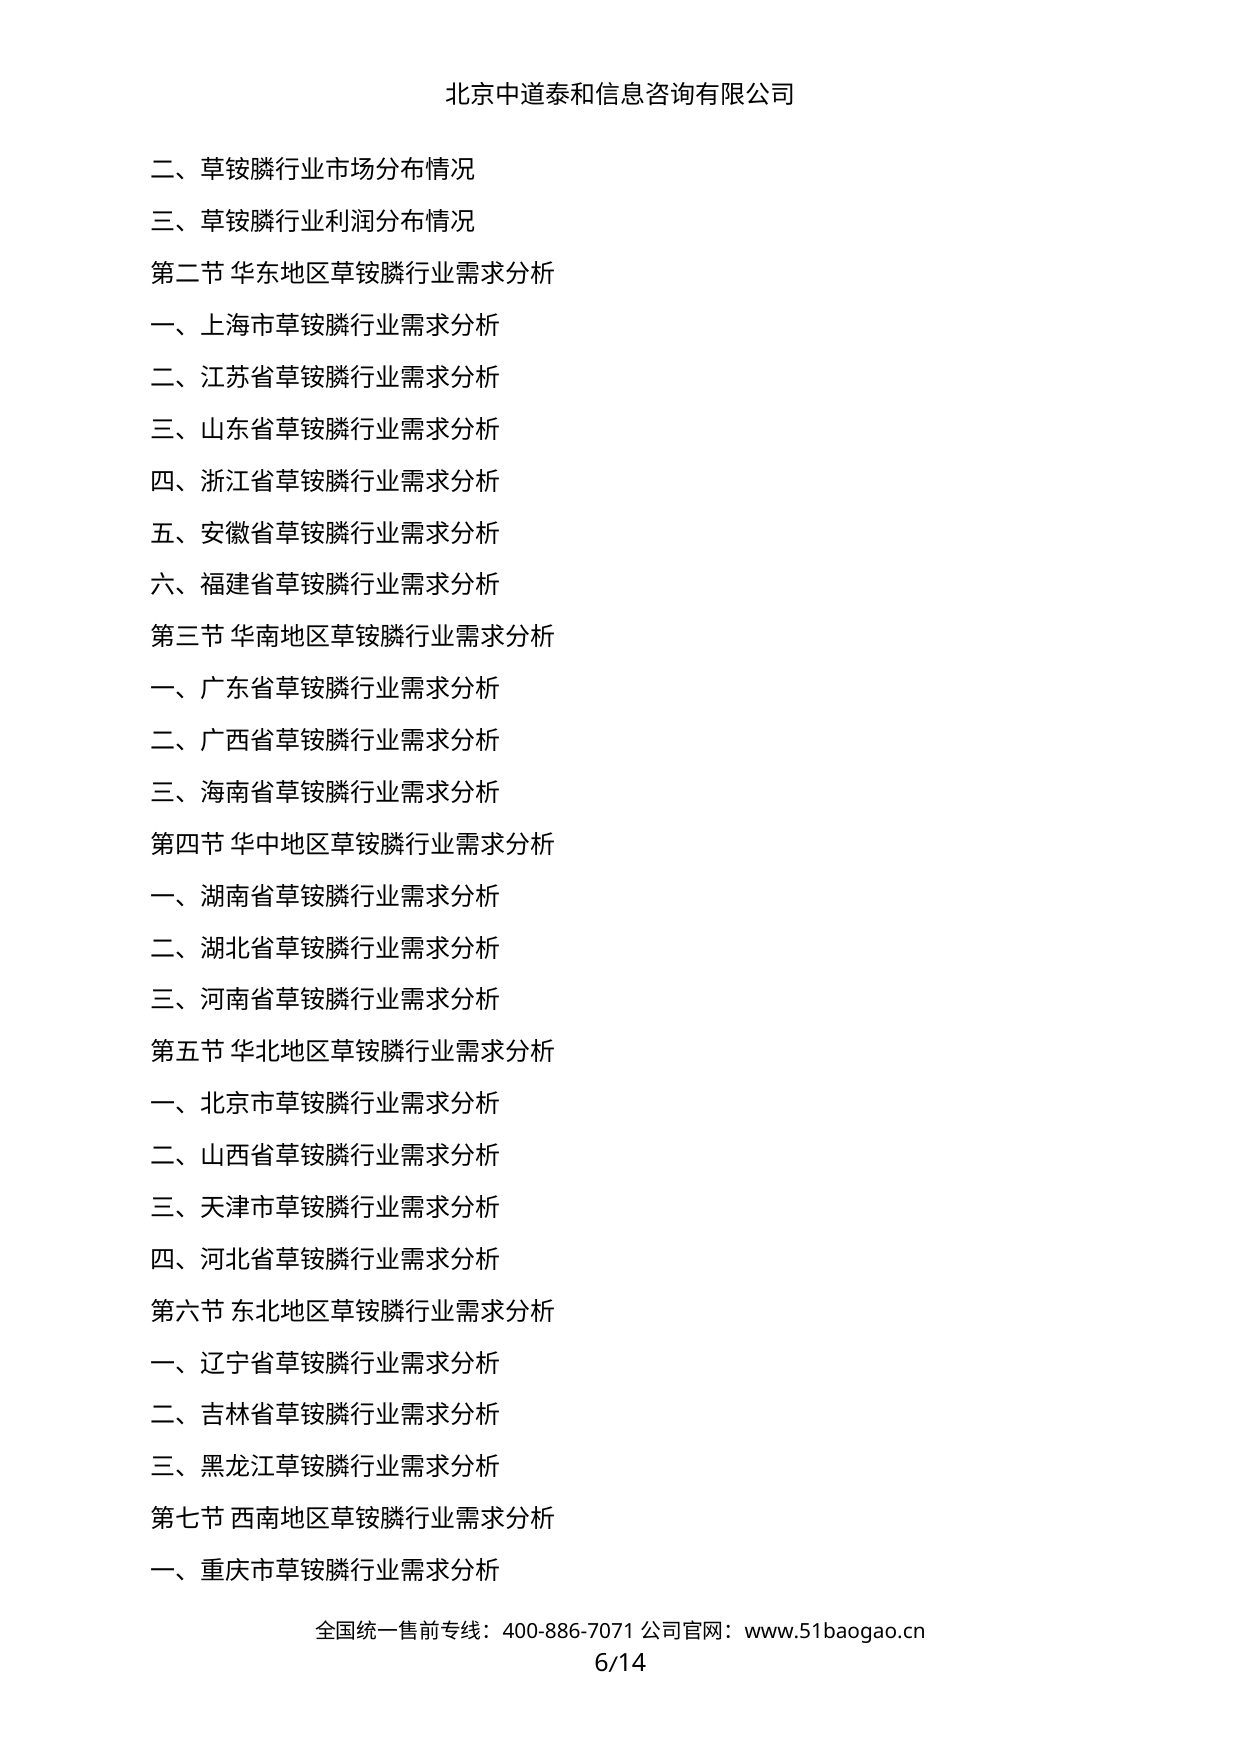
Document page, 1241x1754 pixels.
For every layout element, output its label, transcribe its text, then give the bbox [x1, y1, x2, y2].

text 一、辽宁省草铵膦行业需求分析 [150, 1343, 1090, 1379]
text 三、草铵膦行业利润分布情况 [150, 202, 1090, 238]
text 第六节 东北地区草铵膦行业需求分析 [150, 1291, 1090, 1327]
text 二、草铵膦行业市场分布情况 [150, 150, 1090, 186]
text 三、山东省草铵膦行业需求分析 [150, 409, 1090, 446]
text 三、黑龙江草铵膦行业需求分析 [150, 1447, 1090, 1483]
text 二、广西省草铵膦行业需求分析 [150, 721, 1090, 757]
text 四、河北省草铵膦行业需求分析 [150, 1239, 1090, 1276]
text 二、山西省草铵膦行业需求分析 [150, 1136, 1090, 1172]
text 二、吉林省草铵膦行业需求分析 [150, 1395, 1090, 1431]
text 第三节 华南地区草铵膦行业需求分析 [150, 617, 1090, 653]
text 一、广东省草铵膦行业需求分析 [150, 669, 1090, 705]
text 第二节 华东地区草铵膦行业需求分析 [150, 254, 1090, 290]
text 第五节 华北地区草铵膦行业需求分析 [150, 1032, 1090, 1068]
text 三、天津市草铵膦行业需求分析 [150, 1187, 1090, 1224]
text 五、安徽省草铵膦行业需求分析 [150, 513, 1090, 549]
text 二、江苏省草铵膦行业需求分析 [150, 357, 1090, 394]
text 三、河南省草铵膦行业需求分析 [150, 980, 1090, 1016]
text 六、福建省草铵膦行业需求分析 [150, 565, 1090, 601]
text 二、湖北省草铵膦行业需求分析 [150, 928, 1090, 964]
text 四、浙江省草铵膦行业需求分析 [150, 461, 1090, 497]
text 一、重庆市草铵膦行业需求分析 [150, 1551, 1090, 1587]
text 第七节 西南地区草铵膦行业需求分析 [150, 1499, 1090, 1535]
text 一、上海市草铵膦行业需求分析 [150, 306, 1090, 342]
text 一、湖南省草铵膦行业需求分析 [150, 876, 1090, 912]
text 第四节 华中地区草铵膦行业需求分析 [150, 824, 1090, 861]
text 三、海南省草铵膦行业需求分析 [150, 772, 1090, 809]
text 一、北京市草铵膦行业需求分析 [150, 1084, 1090, 1120]
